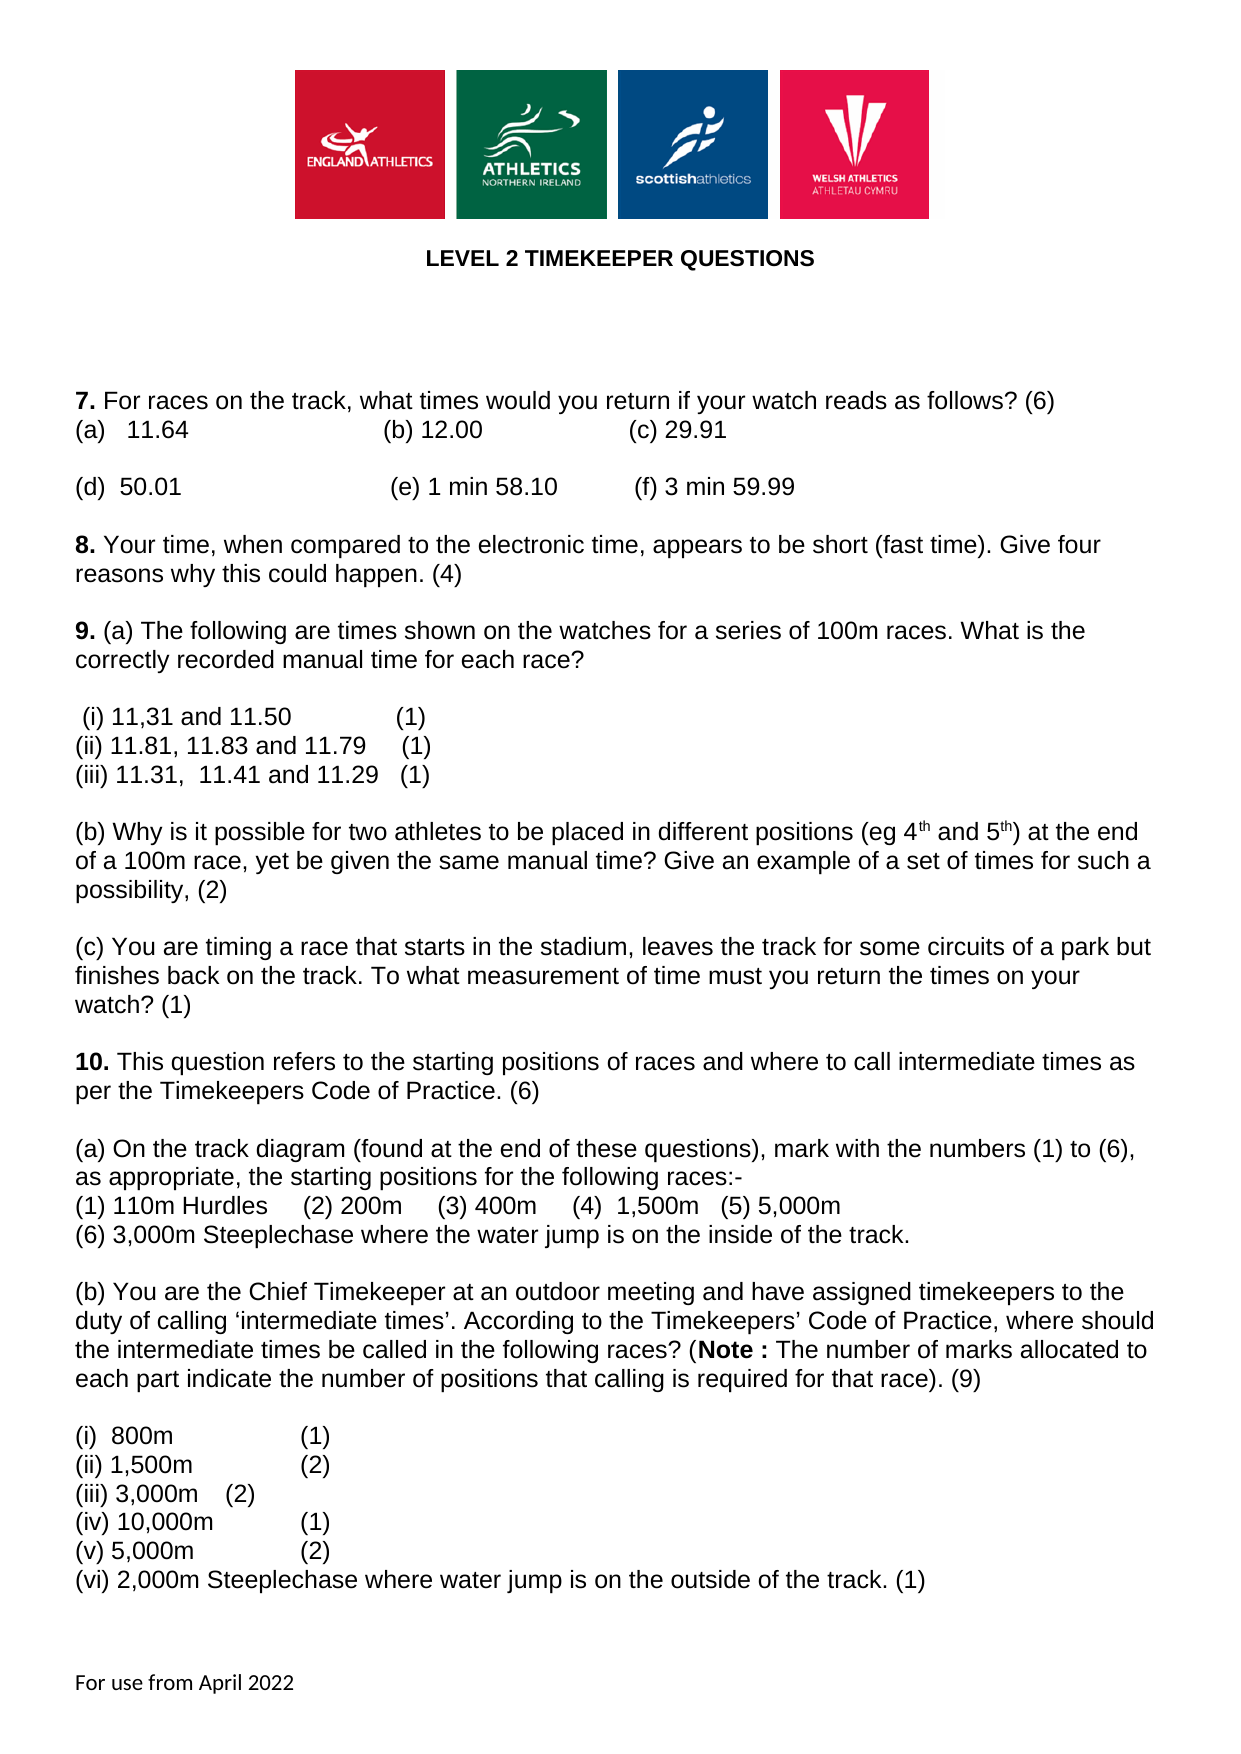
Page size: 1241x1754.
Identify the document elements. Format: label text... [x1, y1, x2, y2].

text (6) 3,000m Steeplechase where the water jump is on the inside of the track. [75, 1220, 1165, 1249]
text (d) 50.01 (e) 1 min 58.10 (f) 3 min 59.99 [75, 472, 1165, 501]
text 7. For races on the track, what times would you return if your watch reads as follows? (6) [75, 386, 1165, 415]
text (1) 110m Hurdles (2) 200m (3) 400m (4) 1,500m (5) 5,000m [75, 1191, 1165, 1220]
text (iv) 10,000m (1) [75, 1507, 1165, 1536]
text (vi) 2,000m Steeplechase where water jump is on the outside of the track. (1) [75, 1565, 1165, 1594]
text 8. Your time, when compared to the electronic time, appears to be short (fast time). Give four reasons why this could happen. (4) [75, 530, 1165, 587]
text 9. (a) The following are times shown on the watches for a series of 100m races. What is the correctly recorded manual time for each race? [75, 616, 1165, 674]
text (a) 11.64 (b) 12.00 (c) 29.91 [75, 415, 1165, 444]
text (ii) 11.81, 11.83 and 11.79 (1) [75, 731, 1165, 760]
text (c) You are timing a race that starts in the stadium, leaves the track for some circuits of a park but finishes back on the track. To what measurement of time must you return the times on your watch? (1) [75, 932, 1165, 1019]
text (a) On the track diagram (found at the end of these questions), mark with the numbers (1) to (6), as appropriate, the starting positions for the following races:- [75, 1134, 1165, 1191]
text 10. This question refers to the starting positions of races and where to call intermediate times as per the Timekeepers Code of Practice. (6) [75, 1047, 1165, 1105]
text (ii) 1,500m (2) [75, 1450, 1165, 1479]
text (b) Why is it possible for two athletes to be placed in different positions (eg 4th and 5th) at the end of a 100m race, yet be given the same manual time? Give an example of a set of times for such a possibility, (2) [75, 817, 1165, 904]
picture [295, 70, 945, 219]
text (iii) 3,000m (2) [75, 1479, 1165, 1507]
text (v) 5,000m (2) [75, 1536, 1165, 1565]
text (b) You are the Chief Timekeeper at an outdoor meeting and have assigned timekeepers to the duty of calling ‘intermediate times’. According to the Timekeepers’ Code of Practice, where should the intermediate times be called in the following races? (Note : The number of marks allocated to each part indicate the number of positions that calling is required for that race). (9) [75, 1277, 1165, 1392]
text (i) 800m (1) [75, 1421, 1165, 1450]
text (i) 11,31 and 11.50 (1) [75, 702, 1165, 731]
text (iii) 11.31, 11.41 and 11.29 (1) [75, 760, 1165, 789]
